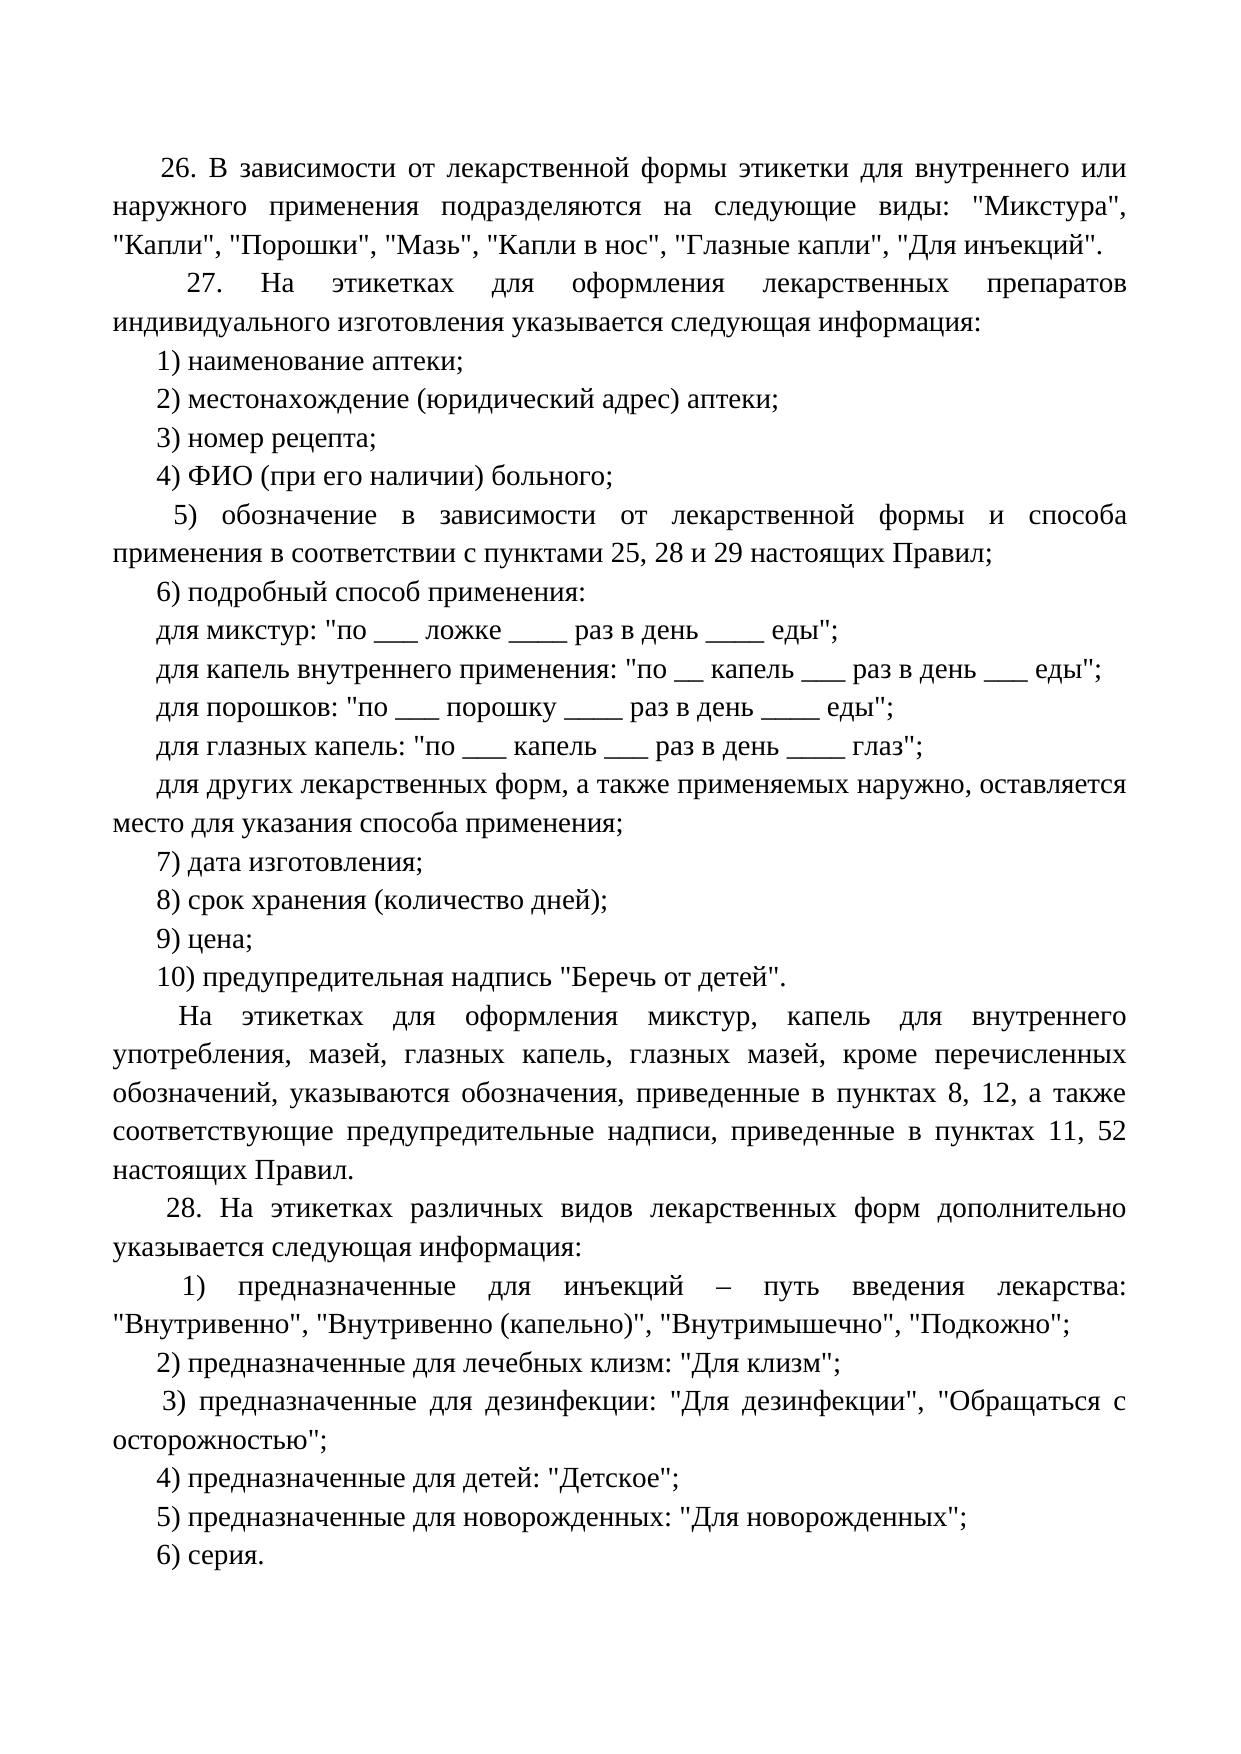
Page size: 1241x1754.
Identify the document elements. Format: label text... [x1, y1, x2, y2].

text 1) предназначенные для инъекций – путь введения лекарства: "Внутривенно", "Внутривенно (капельно)", "Внутримышечно", "Подкожно"; [112, 1268, 1128, 1340]
text 28. На этикетках различных видов лекарственных форм дополнительно указывается следующая информация: [112, 1191, 1128, 1263]
text 4) ФИО (при его наличии) больного; [112, 458, 1128, 492]
text 9) цена; [112, 921, 1128, 954]
text для других лекарственных форм, а также применяемых наружно, оставляется место для указания способа применения; [112, 767, 1128, 839]
text 5) обозначение в зависимости от лекарственной формы и способа применения в соответствии с пунктами 25, 28 и 29 настоящих Правил; [112, 497, 1128, 569]
text 3) номер рецепта; [112, 420, 1128, 453]
text 6) серия. [112, 1537, 1128, 1571]
text На этикетках для оформления микстур, капель для внутреннего употребления, мазей, глазных капель, глазных мазей, кроме перечисленных обозначений, указываются обозначения, приведенные в пунктах 8, 12, а также соответствующие предупредительные надписи, приведенные в пунктах 11, 52 настоящих Правил. [112, 998, 1128, 1186]
text 4) предназначенные для детей: "Детское"; [112, 1460, 1128, 1494]
text 6) подробный способ применения: [112, 574, 1128, 607]
text 26. В зависимости от лекарственной формы этикетки для внутреннего или наружного применения подразделяются на следующие виды: "Микстура", "Капли", "Порошки", "Мазь", "Капли в нос", "Глазные капли", "Для инъекций". [112, 150, 1128, 261]
text 5) предназначенные для новорожденных: "Для новорожденных"; [112, 1499, 1128, 1532]
text 10) предупредительная надпись "Беречь от детей". [112, 959, 1128, 993]
text для микстур: "по ___ ложке ____ раз в день ____ еды"; [112, 612, 1128, 646]
text для капель внутреннего применения: "по __ капель ___ раз в день ___ еды"; [112, 651, 1128, 684]
text 2) местонахождение (юридический адрес) аптеки; [112, 381, 1128, 415]
text для глазных капель: "по ___ капель ___ раз в день ____ глаз"; [112, 728, 1128, 762]
text 7) дата изготовления; [112, 844, 1128, 877]
text 1) наименование аптеки; [112, 343, 1128, 376]
text 2) предназначенные для лечебных клизм: "Для клизм"; [112, 1345, 1128, 1378]
text для порошков: "по ___ порошку ____ раз в день ____ еды"; [112, 689, 1128, 723]
text 27. На этикетках для оформления лекарственных препаратов индивидуального изготовления указывается следующая информация: [112, 266, 1128, 338]
text 3) предназначенные для дезинфекции: "Для дезинфекции", "Обращаться с осторожностью"; [112, 1383, 1128, 1455]
text 8) срок хранения (количество дней); [112, 882, 1128, 916]
